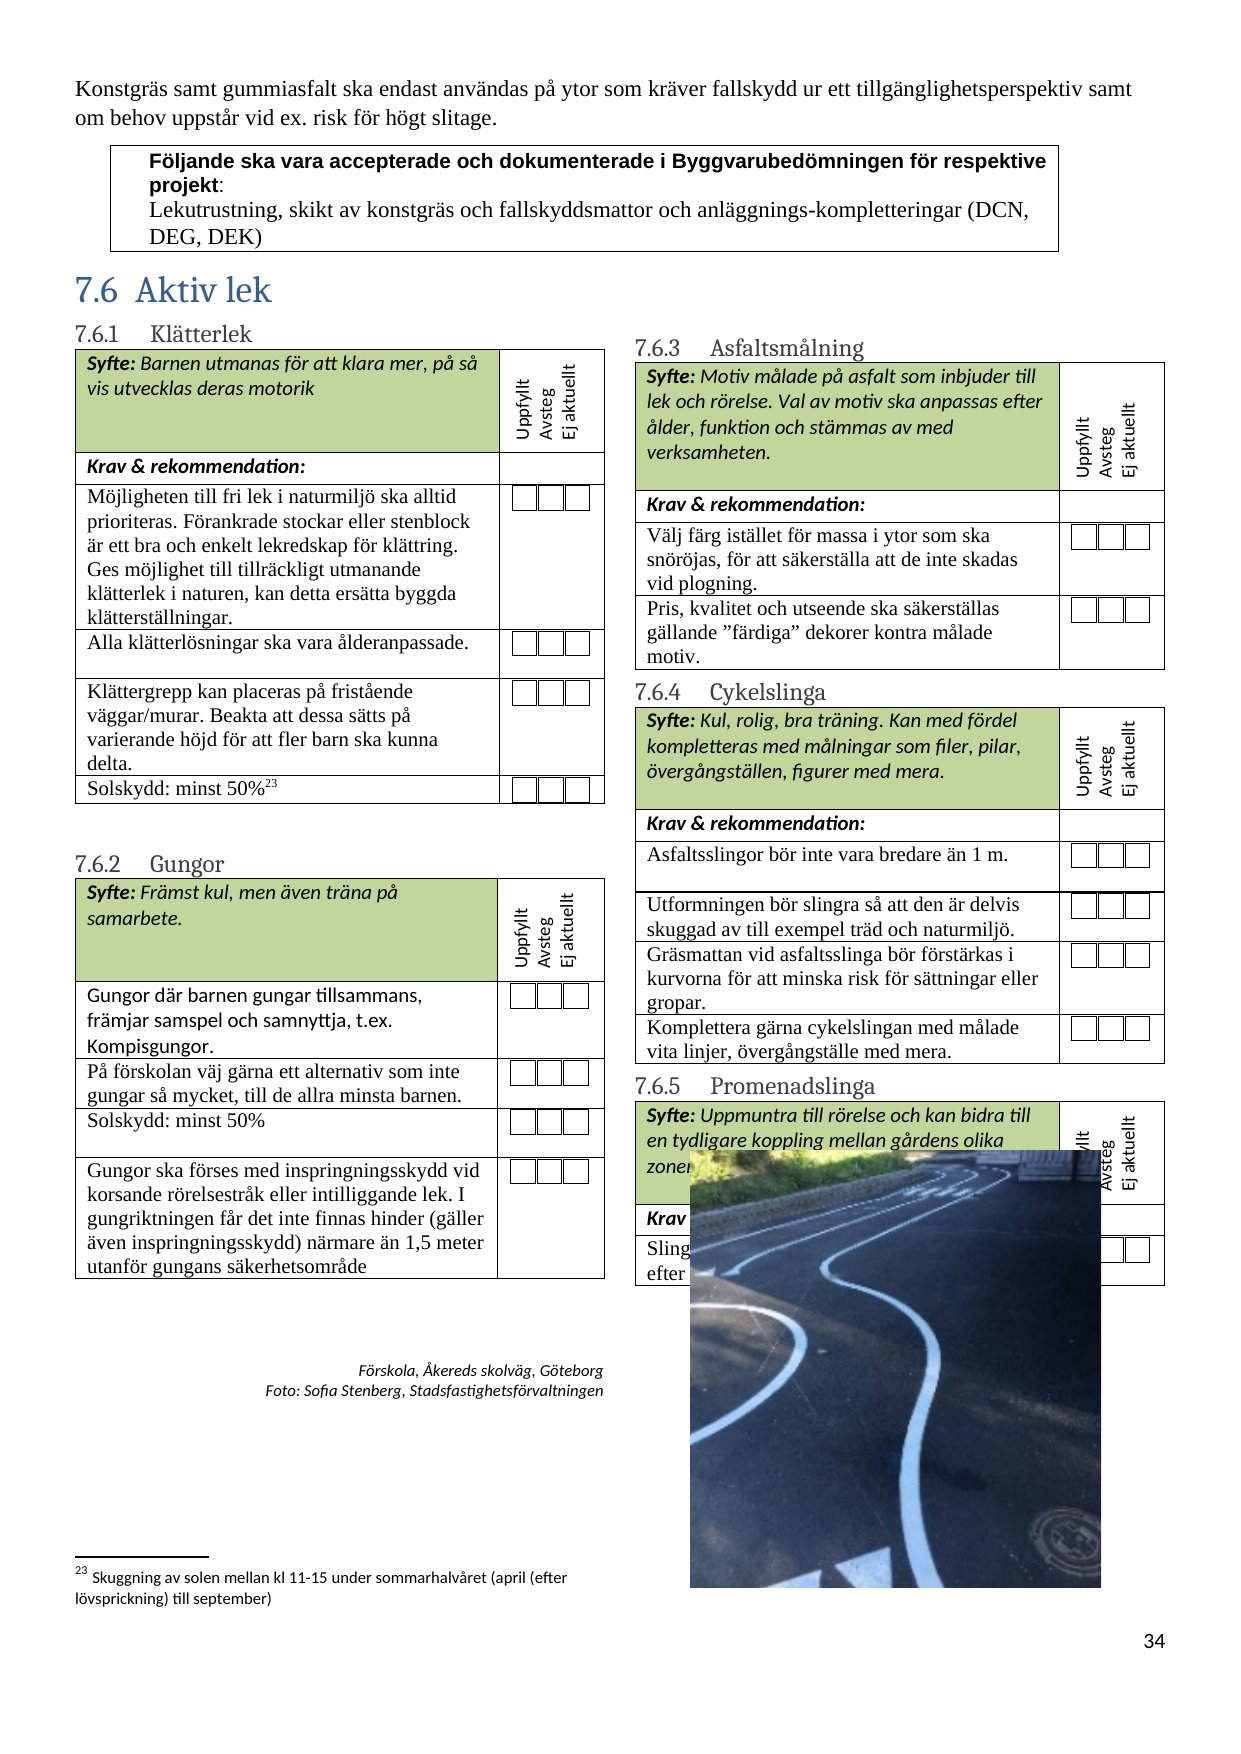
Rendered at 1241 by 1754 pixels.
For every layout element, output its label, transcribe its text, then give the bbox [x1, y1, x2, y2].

table_cell [500, 630, 604, 678]
table_cell Solskydd: minst 50% [76, 1109, 497, 1157]
table_header Uppfyllt Avsteg Ej aktuellt [1060, 708, 1164, 809]
picture [690, 1150, 1102, 1588]
table_cell Komplettera gärna cykelslingan med målade vita linjer, övergångställe med mera. [636, 1015, 1059, 1063]
table_cell Gungor där barnen gungar tillsammans, främjar samspel och samnyttja, t.ex. Kompisgungor. [76, 982, 497, 1058]
subtitle Gungor [75, 849, 605, 878]
text Lekutrustning, skikt av konstgräs och fallskyddsmattor och anläggnings-kompletteringar (DCN, DEG, DEK) [111, 193, 1058, 251]
table_cell Krav & rekommendation: [636, 810, 1059, 841]
table_cell [1060, 842, 1164, 891]
text Förskola, Åkereds skolväg, Göteborg Foto: Sofia Stenberg, Stadsfastighetsförvaltningen [75, 1360, 605, 1401]
table_cell [1102, 1236, 1164, 1284]
table_header Uppfyllt Avsteg Ej aktuellt [498, 879, 604, 981]
table_cell Alla klätterlösningar ska vara ålderanpassade. [76, 630, 499, 678]
table_cell På förskolan väj gärna ett alternativ som inte gungar så mycket, till de allra minsta barnen. [76, 1059, 497, 1107]
table_cell Krav & rekommendation: [636, 1205, 690, 1235]
subtitle Klätterlek [75, 320, 605, 349]
table_cell Gungor ska förses med inspringningsskydd vid korsande rörelsestråk eller intilliggande lek. I gungriktningen får det inte finnas hinder (gäller även inspringningsskydd) närmare än 1,5 meter utanför gungans säkerhetsområde [76, 1158, 497, 1278]
table_cell [1060, 1015, 1164, 1063]
subtitle Cykelslinga [635, 678, 1165, 707]
table_cell [1060, 523, 1164, 595]
table_cell Gräsmattan vid asfaltsslinga bör förstärkas i kurvorna för att minska risk för sättningar eller gropar. [636, 942, 1059, 1014]
table_cell [498, 982, 604, 1058]
table_cell [500, 485, 604, 629]
table_cell Klättergrepp kan placeras på fristående väggar/murar. Beakta att dessa sätts på varierande höjd för att fler barn ska kunna delta. [76, 679, 499, 775]
table_cell [1060, 596, 1164, 668]
table_cell [1060, 942, 1164, 1014]
table_header Syfte: Uppmuntra till rörelse och kan bidra till en tydligare koppling mellan gårdens olika zoner. [636, 1102, 1059, 1204]
table_cell [1060, 491, 1164, 522]
table_cell [500, 679, 604, 775]
table_cell Utformningen bör slingra så att den är delvis skuggad av till exempel träd och naturmiljö. [636, 893, 1059, 941]
table_cell Krav & rekommendation: [636, 491, 1059, 522]
table_header Uppfyllt Avsteg Ej aktuellt [1060, 363, 1164, 490]
table_cell [500, 776, 604, 803]
table_cell [500, 453, 604, 483]
table_cell [498, 1109, 604, 1157]
subtitle Aktiv lek [75, 269, 605, 312]
table_cell Asfaltsslingor bör inte vara bredare än 1 m. [636, 842, 1059, 891]
table_header Uppfyllt Avsteg Ej aktuellt [500, 350, 604, 452]
table_header Syfte: Kul, rolig, bra träning. Kan med fördel kompletteras med målningar som filer, pilar, övergångställen, figurer med mera. [636, 708, 1059, 809]
table_cell [498, 1158, 604, 1278]
table_header Syfte: Främst kul, men även träna på samarbete. [76, 879, 497, 981]
list Följande ska vara accepterade och dokumenterade i Byggvarubedömningen för respektive projekt: [111, 146, 1058, 193]
table_cell Välj färg istället för massa i ytor som ska snöröjas, för att säkerställa att de inte skadas vid plogning. [636, 523, 1059, 595]
table_header Syfte: Barnen utmanas för att klara mer, på så vis utvecklas deras motorik [76, 350, 499, 452]
table_cell Möjligheten till fri lek i naturmiljö ska alltid prioriteras. Förankrade stockar eller stenblock är ett bra och enkelt lekredskap för klättring. Ges möjlighet till tillräckligt utmanande klätterlek i naturen, kan detta ersätta byggda klätterställningar. [76, 485, 499, 629]
table_cell Solskydd: minst 50% [76, 776, 499, 803]
table_cell [1060, 810, 1164, 841]
subtitle Promenadslinga [635, 1072, 1165, 1101]
text Konstgräs samt gummiasfalt ska endast användas på ytor som kräver fallskydd ur ett tillgänglighetsperspektiv samt om behov uppstår vid ex. risk för högt slitage. [75, 75, 1165, 130]
table_cell [1102, 1205, 1164, 1235]
table_cell Pris, kvalitet och utseende ska säkerställas gällande ”färdiga” dekorer kontra målade motiv. [636, 596, 1059, 668]
table_cell [498, 1059, 604, 1107]
table_cell Krav & rekommendation: [76, 453, 499, 483]
subtitle Asfaltsmålning [635, 333, 1165, 362]
table_header Syfte: Motiv målade på asfalt som inbjuder till lek och rörelse. Val av motiv ska anpassas efter ålder, funktion och stämmas av med verksamheten. [636, 363, 1059, 490]
table_cell [1060, 893, 1164, 941]
table_header Uppfyllt Avsteg Ej aktuellt [1060, 1102, 1164, 1204]
